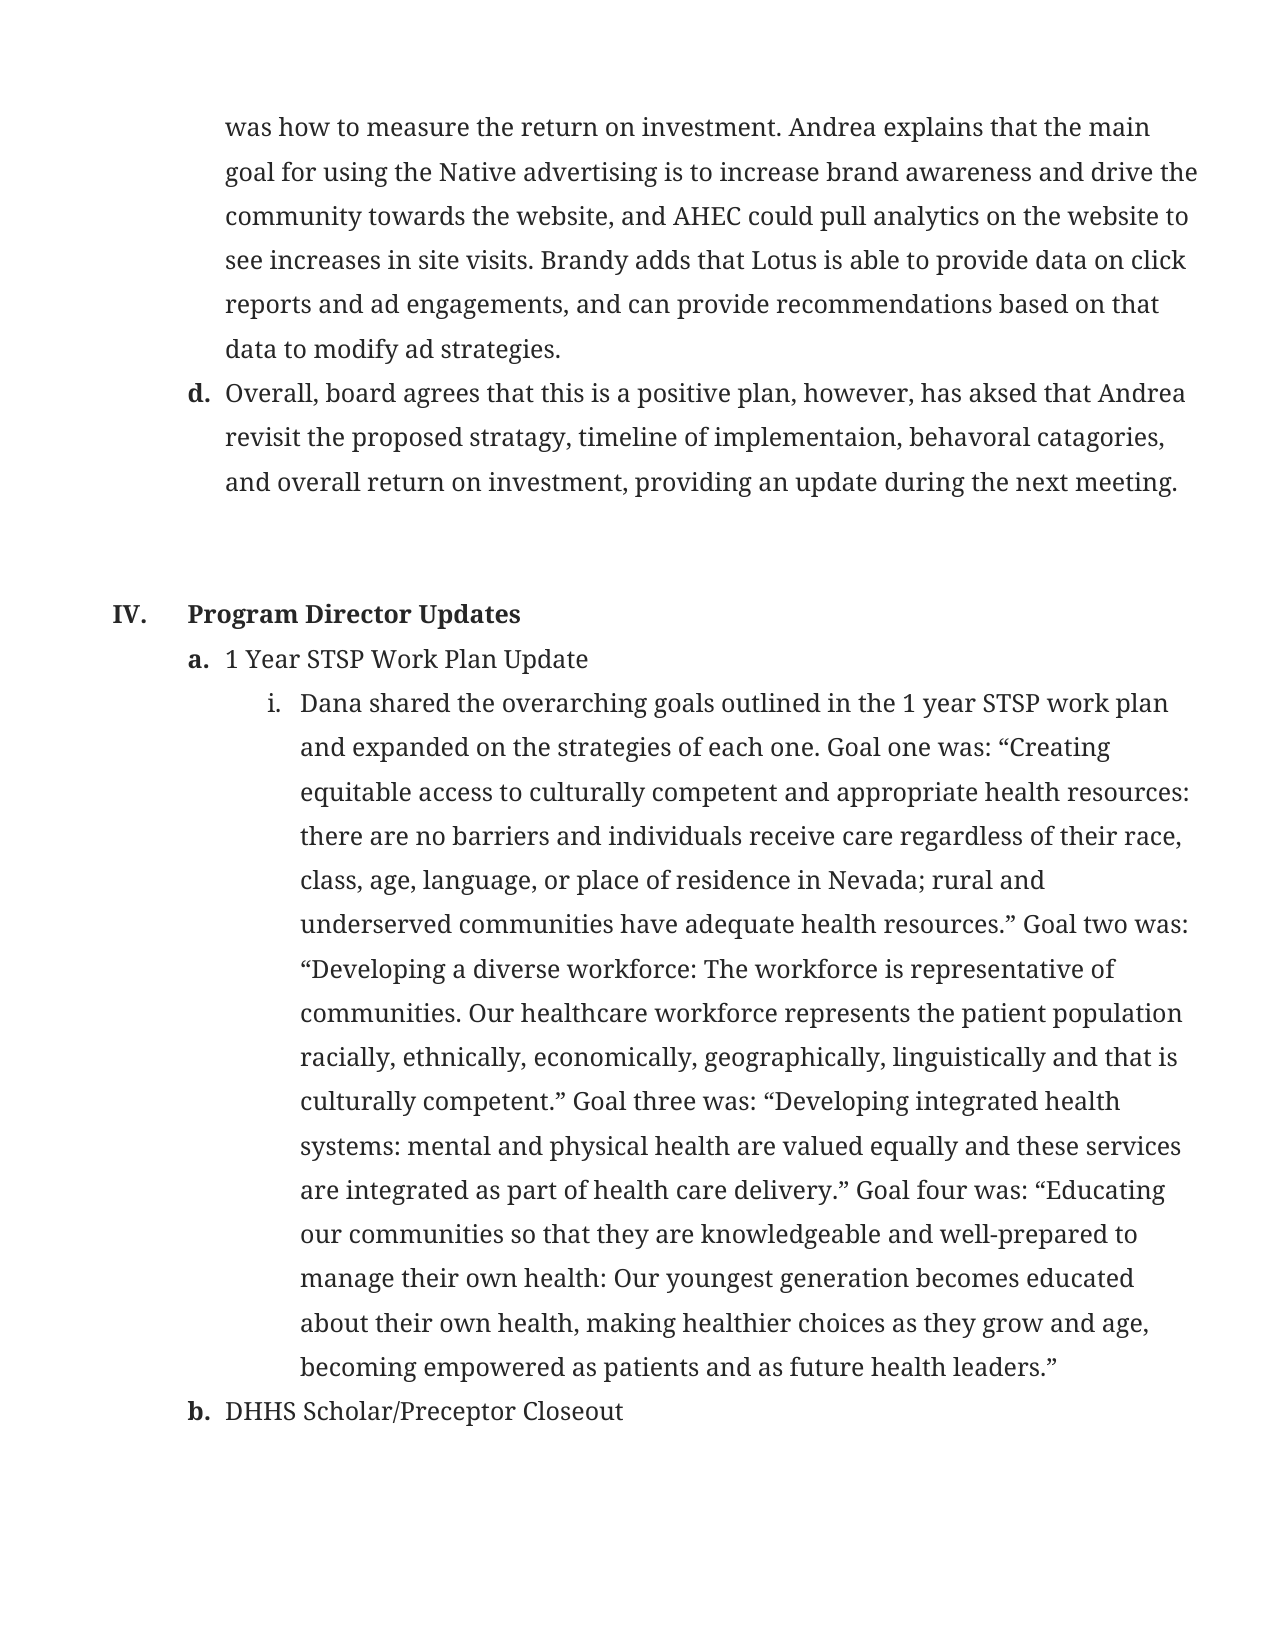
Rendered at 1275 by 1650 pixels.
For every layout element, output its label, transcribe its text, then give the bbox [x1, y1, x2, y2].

list Program Director Updates [112, 597, 1200, 631]
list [187, 110, 1200, 366]
list Overall, board agrees that this is a positive plan, however, has aksed that Andrea revisit the proposed stratagy, timeline of implementaion, behavoral catagories, and overall return on investment, providing an update during the next meeting. [187, 376, 1200, 498]
list 1 Year STSP Work Plan Update [187, 641, 1200, 675]
list DHHS Scholar/Preceptor Closeout [187, 1394, 1200, 1428]
list Dana shared the overarching goals outlined in the 1 year STSP work plan and expanded on the strategies of each one. Goal one was: “Creating equitable access to culturally competent and appropriate health resources: there are no barriers and individuals receive care regardless of their race, class, age, language, or place of residence in Nevada; rural and underserved communities have adequate health resources.” Goal two was: “Developing a diverse workforce: The workforce is representative of communities. Our healthcare workforce represents the patient population racially, ethnically, economically, geographically, linguistically and that is culturally competent.” Goal three was: “Developing integrated health systems: mental and physical health are valued equally and these services are integrated as part of health care delivery.” Goal four was: “Educating our communities so that they are knowledgeable and well-prepared to manage their own health: Our youngest generation becomes educated about their own health, making healthier choices as they grow and age, becoming empowered as patients and as future health leaders.” [281, 686, 1200, 1384]
